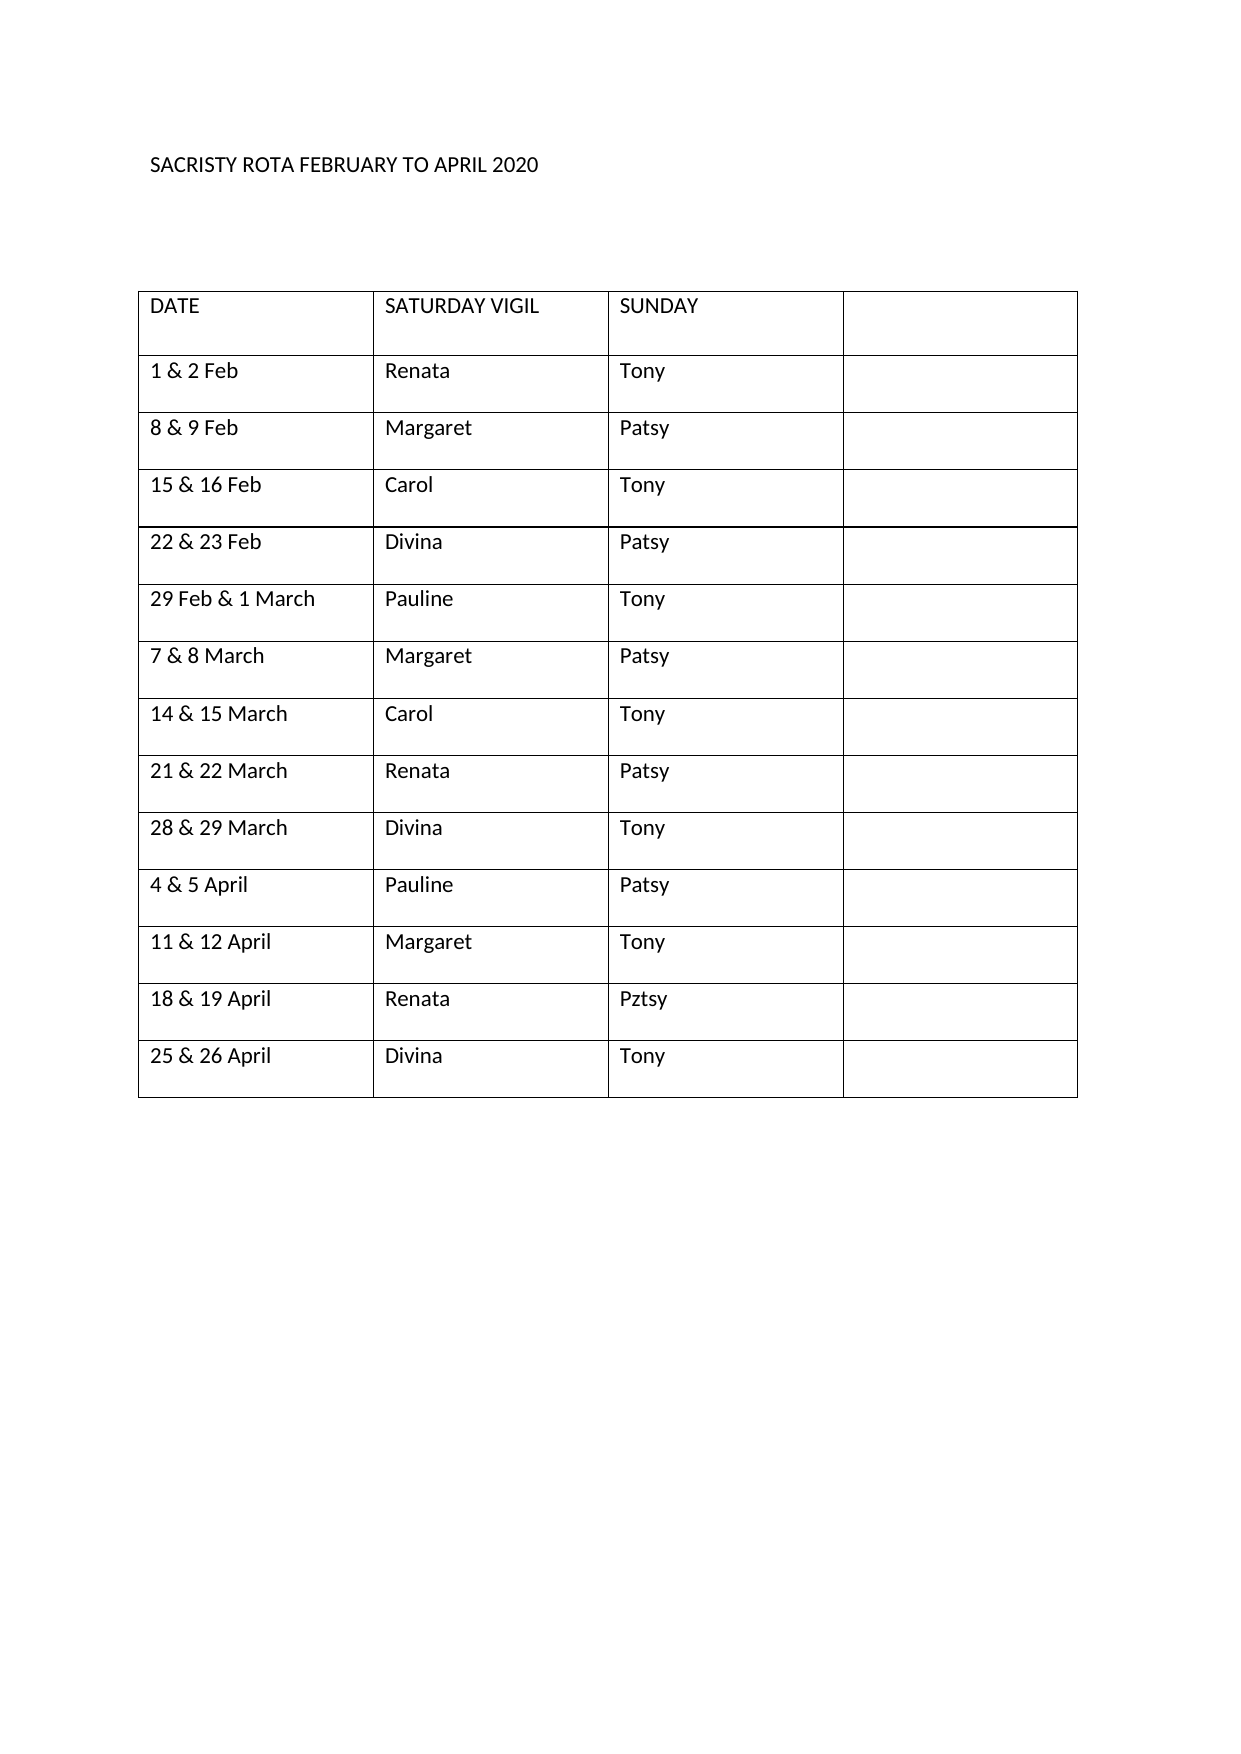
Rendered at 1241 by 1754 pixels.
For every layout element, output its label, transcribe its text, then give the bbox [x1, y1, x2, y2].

table_cell Pauline [374, 870, 608, 926]
table_cell Margaret [374, 927, 608, 983]
table_cell Divina [374, 528, 608, 583]
table_cell Tony [609, 813, 843, 869]
table_cell [844, 699, 1077, 755]
table_cell 21 & 22 March [139, 756, 373, 812]
table_header DATE [139, 292, 373, 355]
table_cell Divina [374, 1041, 608, 1097]
table_cell 7 & 8 March [139, 642, 373, 698]
table_cell 11 & 12 April [139, 927, 373, 983]
table_cell Patsy [609, 870, 843, 926]
table_cell 22 & 23 Feb [139, 528, 373, 583]
table_cell Carol [374, 470, 608, 526]
table_cell Pztsy [609, 984, 843, 1040]
table_cell [844, 927, 1077, 983]
table_cell Tony [609, 699, 843, 755]
table_cell [844, 984, 1077, 1040]
table_cell Renata [374, 356, 608, 412]
table_cell Tony [609, 927, 843, 983]
table_cell 8 & 9 Feb [139, 413, 373, 469]
table_cell Carol [374, 699, 608, 755]
table_cell Margaret [374, 642, 608, 698]
table_cell 18 & 19 April [139, 984, 373, 1040]
table_cell Renata [374, 984, 608, 1040]
table_cell Patsy [609, 642, 843, 698]
table_cell Patsy [609, 413, 843, 469]
table_cell [844, 356, 1077, 412]
text SACRISTY ROTA FEBRUARY TO APRIL 2020 [150, 150, 1090, 178]
table_cell 1 & 2 Feb [139, 356, 373, 412]
table_cell Renata [374, 756, 608, 812]
table_cell Patsy [609, 528, 843, 583]
table_cell [844, 1041, 1077, 1097]
table_cell Margaret [374, 413, 608, 469]
table_cell [844, 870, 1077, 926]
table_cell Tony [609, 356, 843, 412]
table_header SUNDAY [609, 292, 843, 355]
table_cell Tony [609, 470, 843, 526]
table_cell Patsy [609, 756, 843, 812]
table_cell 25 & 26 April [139, 1041, 373, 1097]
table_cell 14 & 15 March [139, 699, 373, 755]
table_cell Tony [609, 1041, 843, 1097]
table_cell [844, 585, 1077, 641]
table_header [844, 292, 1077, 355]
table_cell [844, 813, 1077, 869]
table_cell 4 & 5 April [139, 870, 373, 926]
table_cell 15 & 16 Feb [139, 470, 373, 526]
table_cell Pauline [374, 585, 608, 641]
table_cell [844, 413, 1077, 469]
table_cell 28 & 29 March [139, 813, 373, 869]
table_cell [844, 528, 1077, 583]
table_cell 29 Feb & 1 March [139, 585, 373, 641]
table_cell [844, 470, 1077, 526]
table_cell Divina [374, 813, 608, 869]
table_cell [844, 756, 1077, 812]
table_cell [844, 642, 1077, 698]
table_header SATURDAY VIGIL [374, 292, 608, 355]
table_cell Tony [609, 585, 843, 641]
